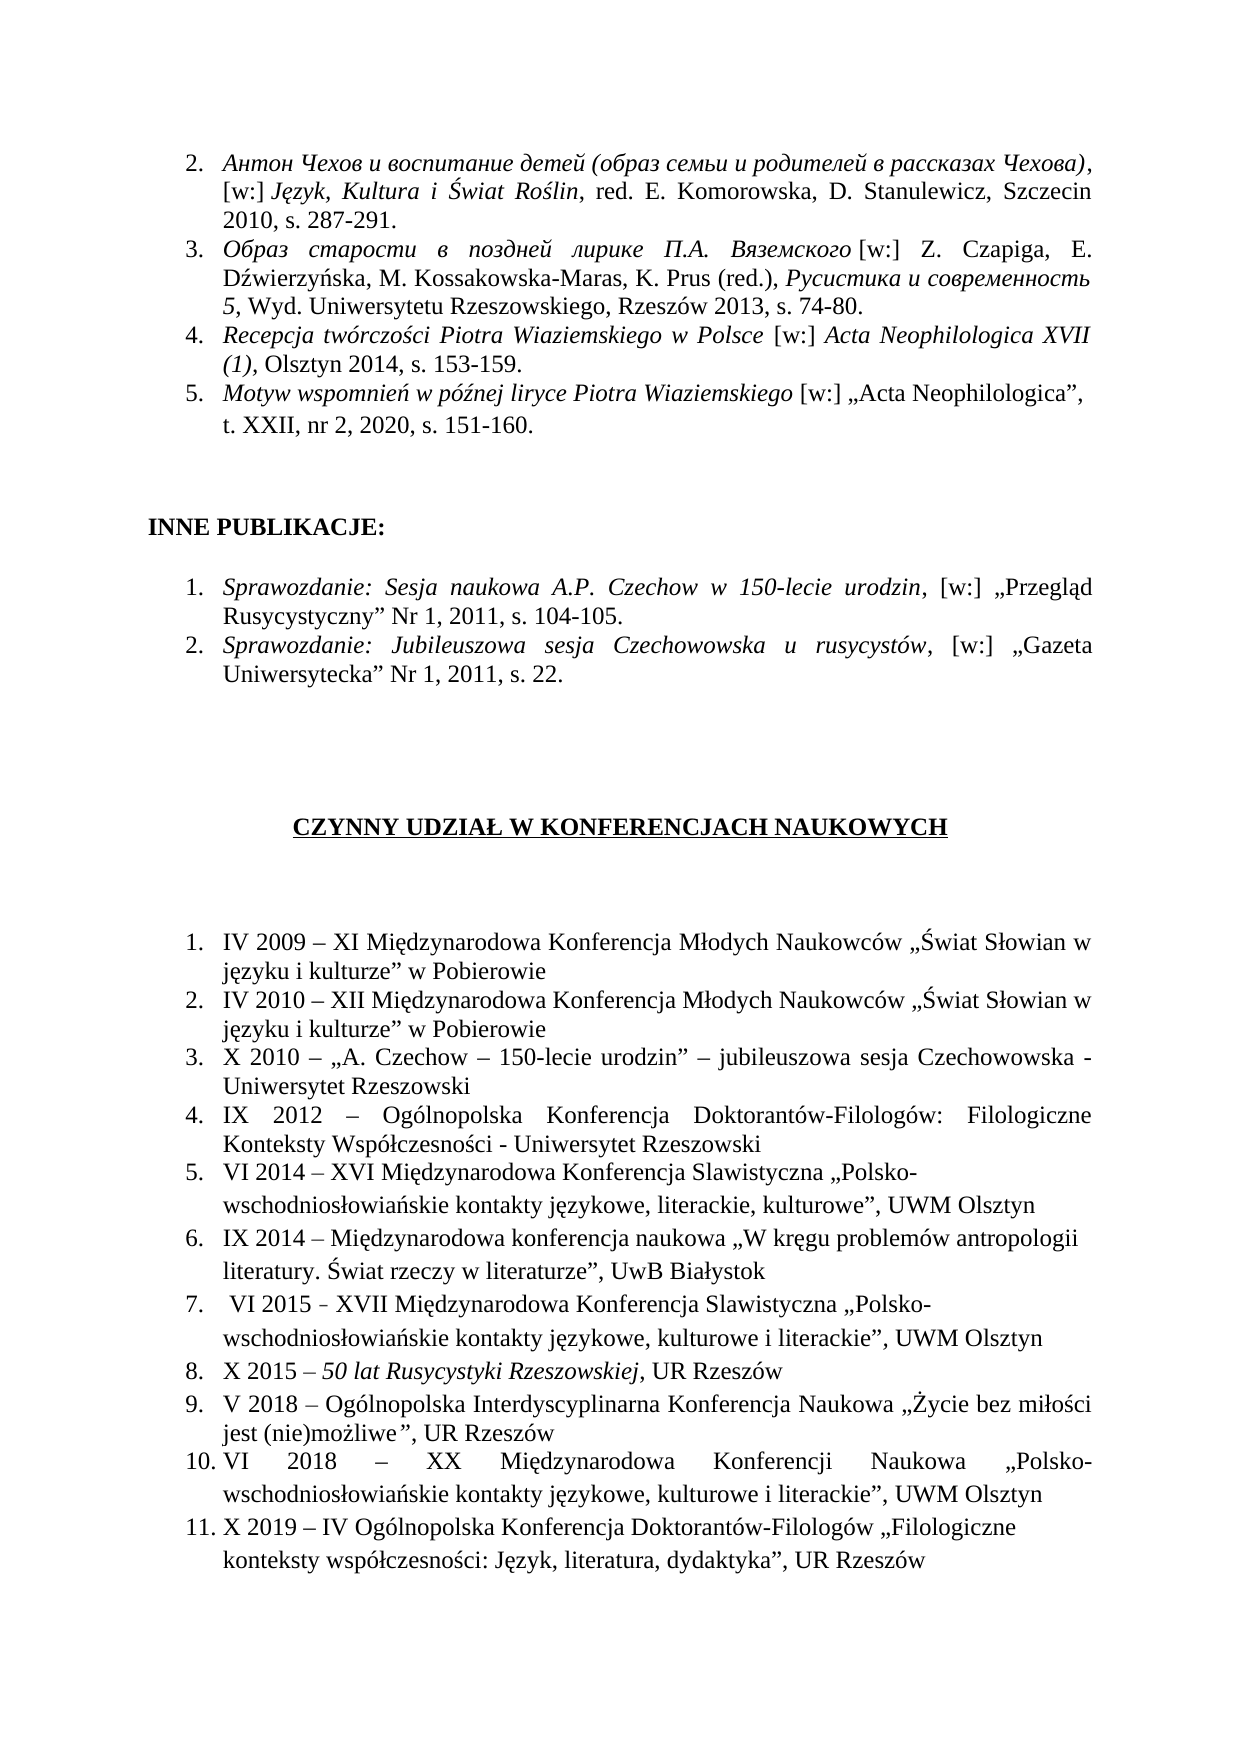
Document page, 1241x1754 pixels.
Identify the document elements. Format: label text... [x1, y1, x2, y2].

list X 2010 – „A. Czechow – 150-lecie urodzin” – jubileuszowa sesja Czechowowska -Uniwersytet Rzeszowski [185, 1042, 1093, 1100]
list VI 2014 – XVI Międzynarodowa Konferencja Slawistyczna „Polsko-wschodniosłowiańskie kontakty językowe, literackie, kulturowe”, UWM Olsztyn [185, 1157, 1093, 1219]
list VI 2015 – XVII Międzynarodowa Konferencja Slawistyczna „Polsko-wschodniosłowiańskie kontakty językowe, kulturowe i literackie”, UWM Olsztyn [185, 1289, 1093, 1352]
list X 2019 – IV Ogólnopolska Konferencja Doktorantów-Filologów „Filologiczne konteksty współczesności: Język, literatura, dydaktyka”, UR Rzeszów [185, 1512, 1093, 1574]
list Образ старости в поздней лирике П.А. Вяземского [w:] Z. Czapiga, E. Dźwierzyńska, M. Kossakowska-Maras, K. Prus (red.), Русистика и современность 5, Wyd. Uniwersytetu Rzeszowskiego, Rzeszów 2013, s. 74-80. [185, 234, 1093, 320]
list Motyw wspomnień w późnej liryce Piotra Wiaziemskiego [w:] „Acta Neophilologica”, t. XXII, nr 2, 2020, s. 151-160. [185, 378, 1093, 439]
text CZYNNY UDZIAŁ W KONFERENCJACH NAUKOWYCH [148, 812, 1093, 841]
list IV 2009 – XI Międzynarodowa Konferencja Młodych Naukowców „Świat Słowian w języku i kulturze” w Pobierowie [185, 927, 1093, 985]
list IX 2012 – Ogólnopolska Konferencja Doktorantów-Filologów: Filologiczne Konteksty Współczesności - Uniwersytet Rzeszowski [185, 1100, 1093, 1157]
list V 2018 – Ogólnopolska Interdyscyplinarna Konferencja Naukowa „Życie bez miłości jest (nie)możliwe”, UR Rzeszów [185, 1389, 1093, 1446]
list Sprawozdanie: Sesja naukowa A.P. Czechow w 150-lecie urodzin, [w:] „Przegląd Rusycystyczny” Nr 1, 2011, s. 104-105. [185, 572, 1093, 630]
list IV 2010 – XII Międzynarodowa Konferencja Młodych Naukowców „Świat Słowian w języku i kulturze” w Pobierowie [185, 985, 1093, 1042]
list Recepcja twórczości Piotra Wiaziemskiego w Polsce [w:] Acta Neophilologica XVII (1), Olsztyn 2014, s. 153-159. [185, 320, 1093, 378]
list Sprawozdanie: Jubileuszowa sesja Czechowowska u rusycystów, [w:] „Gazeta Uniwersytecka” Nr 1, 2011, s. 22. [185, 630, 1093, 687]
list VI 2018 – XX Międzynarodowa Konferencji Naukowa „Polsko-wschodniosłowiańskie kontakty językowe, kulturowe i literackie”, UWM Olsztyn [185, 1446, 1093, 1508]
list X 2015 – 50 lat Rusycystyki Rzeszowskiej, UR Rzeszów [185, 1356, 1093, 1384]
text INNE PUBLIKACJE: [148, 512, 1093, 541]
list Антон Чехов и воспитание детей (образ семьи и родителей в рассказах Чехова), [w:] Język, Kultura i Świat Roślin, red. E. Komorowska, D. Stanulewicz, Szczecin 2010, s. 287-291. [185, 148, 1093, 234]
list IX 2014 – Międzynarodowa konferencja naukowa „W kręgu problemów antropologii literatury. Świat rzeczy w literaturze”, UwB Białystok [185, 1223, 1093, 1285]
